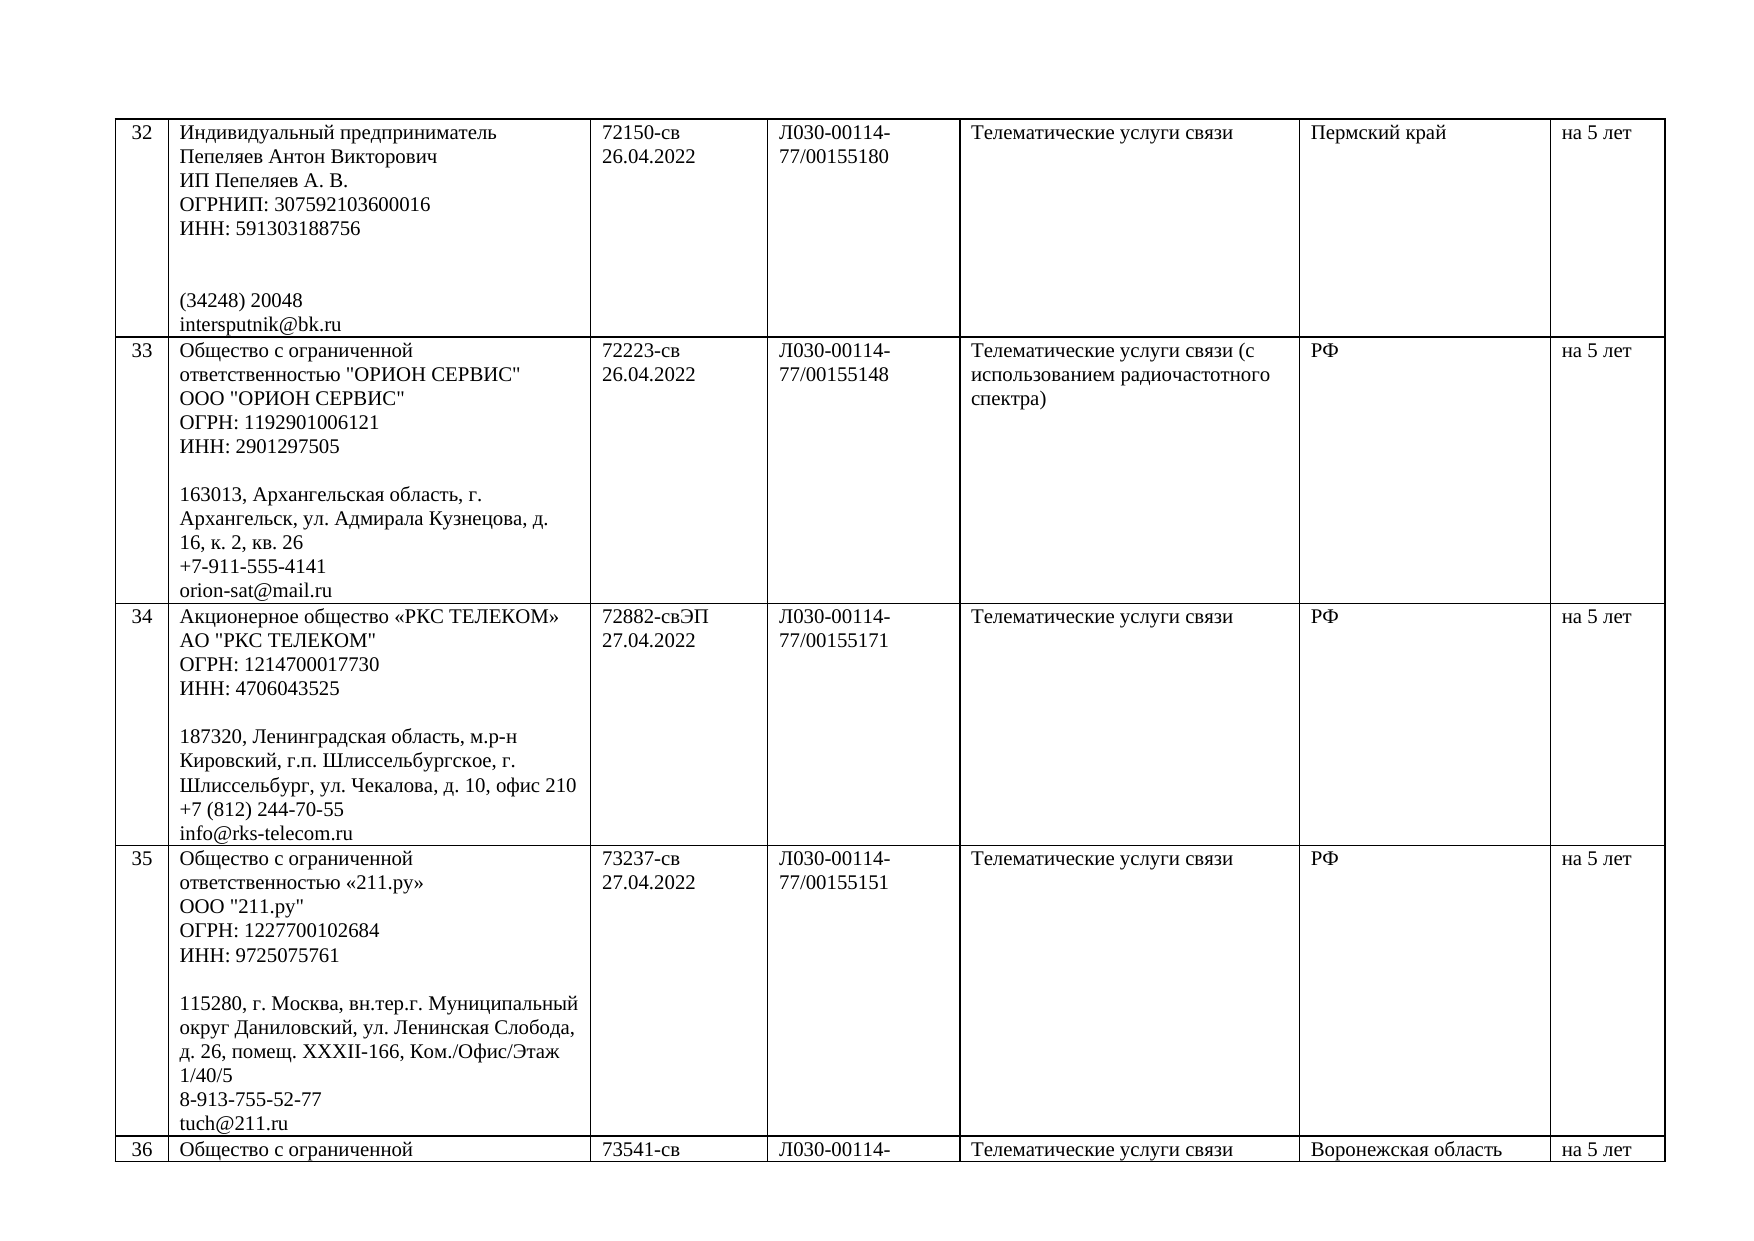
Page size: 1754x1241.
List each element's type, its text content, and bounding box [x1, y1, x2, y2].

table_cell РФ [1300, 846, 1550, 1135]
table_cell на 5 лет [1551, 846, 1664, 1135]
table_cell Л030-00114-77/00155148 [768, 338, 959, 602]
table_cell 72223-св 26.04.2022 [591, 338, 767, 602]
table_cell Индивидуальный предприниматель Пепеляев Антон Викторович ИП Пепеляев А. В. ОГРНИП: 307592103600016 ИНН: 591303188756 (34248) 20048 intersputnik@bk.ru [169, 120, 590, 336]
table_cell Телематические услуги связи [961, 120, 1299, 336]
table_cell Общество с ограниченной ответственностью «211.ру» ООО "211.ру" ОГРН: 1227700102684 ИНН: 9725075761 115280, г. Москва, вн.тер.г. Муниципальный округ Даниловский, ул. Ленинская Слобода, д. 26, помещ. XXXII-166, Ком./Офис/Этаж 1/40/5 8-913-755-52-77 tuch@211.ru [169, 846, 590, 1135]
table_cell 36 [116, 1137, 168, 1161]
table_cell 32 [116, 120, 168, 336]
table_cell Пермский край [1300, 120, 1550, 336]
table_cell на 5 лет [1551, 338, 1664, 602]
table_cell 72882-свЭП 27.04.2022 [591, 604, 767, 845]
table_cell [169, 1137, 590, 1161]
table_cell 34 [116, 604, 168, 845]
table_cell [768, 1137, 959, 1161]
table_cell Воронежская область [1300, 1137, 1550, 1161]
table_cell 73237-св 27.04.2022 [591, 846, 767, 1135]
table_cell 33 [116, 338, 168, 602]
table_cell Л030-00114-77/00155151 [768, 846, 959, 1135]
table_cell Телематические услуги связи [961, 846, 1299, 1135]
table_cell 73541-св 27.04.2022 [591, 1137, 767, 1161]
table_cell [961, 1137, 1299, 1161]
table_cell на 5 лет [1551, 120, 1664, 336]
table_cell Общество с ограниченной ответственностью "ОРИОН СЕРВИС" ООО "ОРИОН СЕРВИС" ОГРН: 1192901006121 ИНН: 2901297505 163013, Архангельская область, г. Архангельск, ул. Адмирала Кузнецова, д. 16, к. 2, кв. 26 +7-911-555-4141 orion-sat@mail.ru [169, 338, 590, 602]
table_cell Акционерное общество «РКС ТЕЛЕКОМ» АО "РКС ТЕЛЕКОМ" ОГРН: 1214700017730 ИНН: 4706043525 187320, Ленинградская область, м.р-н Кировский, г.п. Шлиссельбургское, г. Шлиссельбург, ул. Чекалова, д. 10, офис 210 +7 (812) 244-70-55 info@rks-telecom.ru [169, 604, 590, 845]
table_cell на 5 лет [1551, 1137, 1664, 1161]
table_cell 72150-св 26.04.2022 [591, 120, 767, 336]
table_cell 35 [116, 846, 168, 1135]
table_cell Л030-00114-77/00155180 [768, 120, 959, 336]
table_cell Телематические услуги связи [961, 604, 1299, 845]
table_cell Л030-00114-77/00155171 [768, 604, 959, 845]
table_cell Телематические услуги связи (с использованием радиочастотного спектра) [961, 338, 1299, 602]
table_cell РФ [1300, 604, 1550, 845]
table_cell РФ [1300, 338, 1550, 602]
table_cell на 5 лет [1551, 604, 1664, 845]
